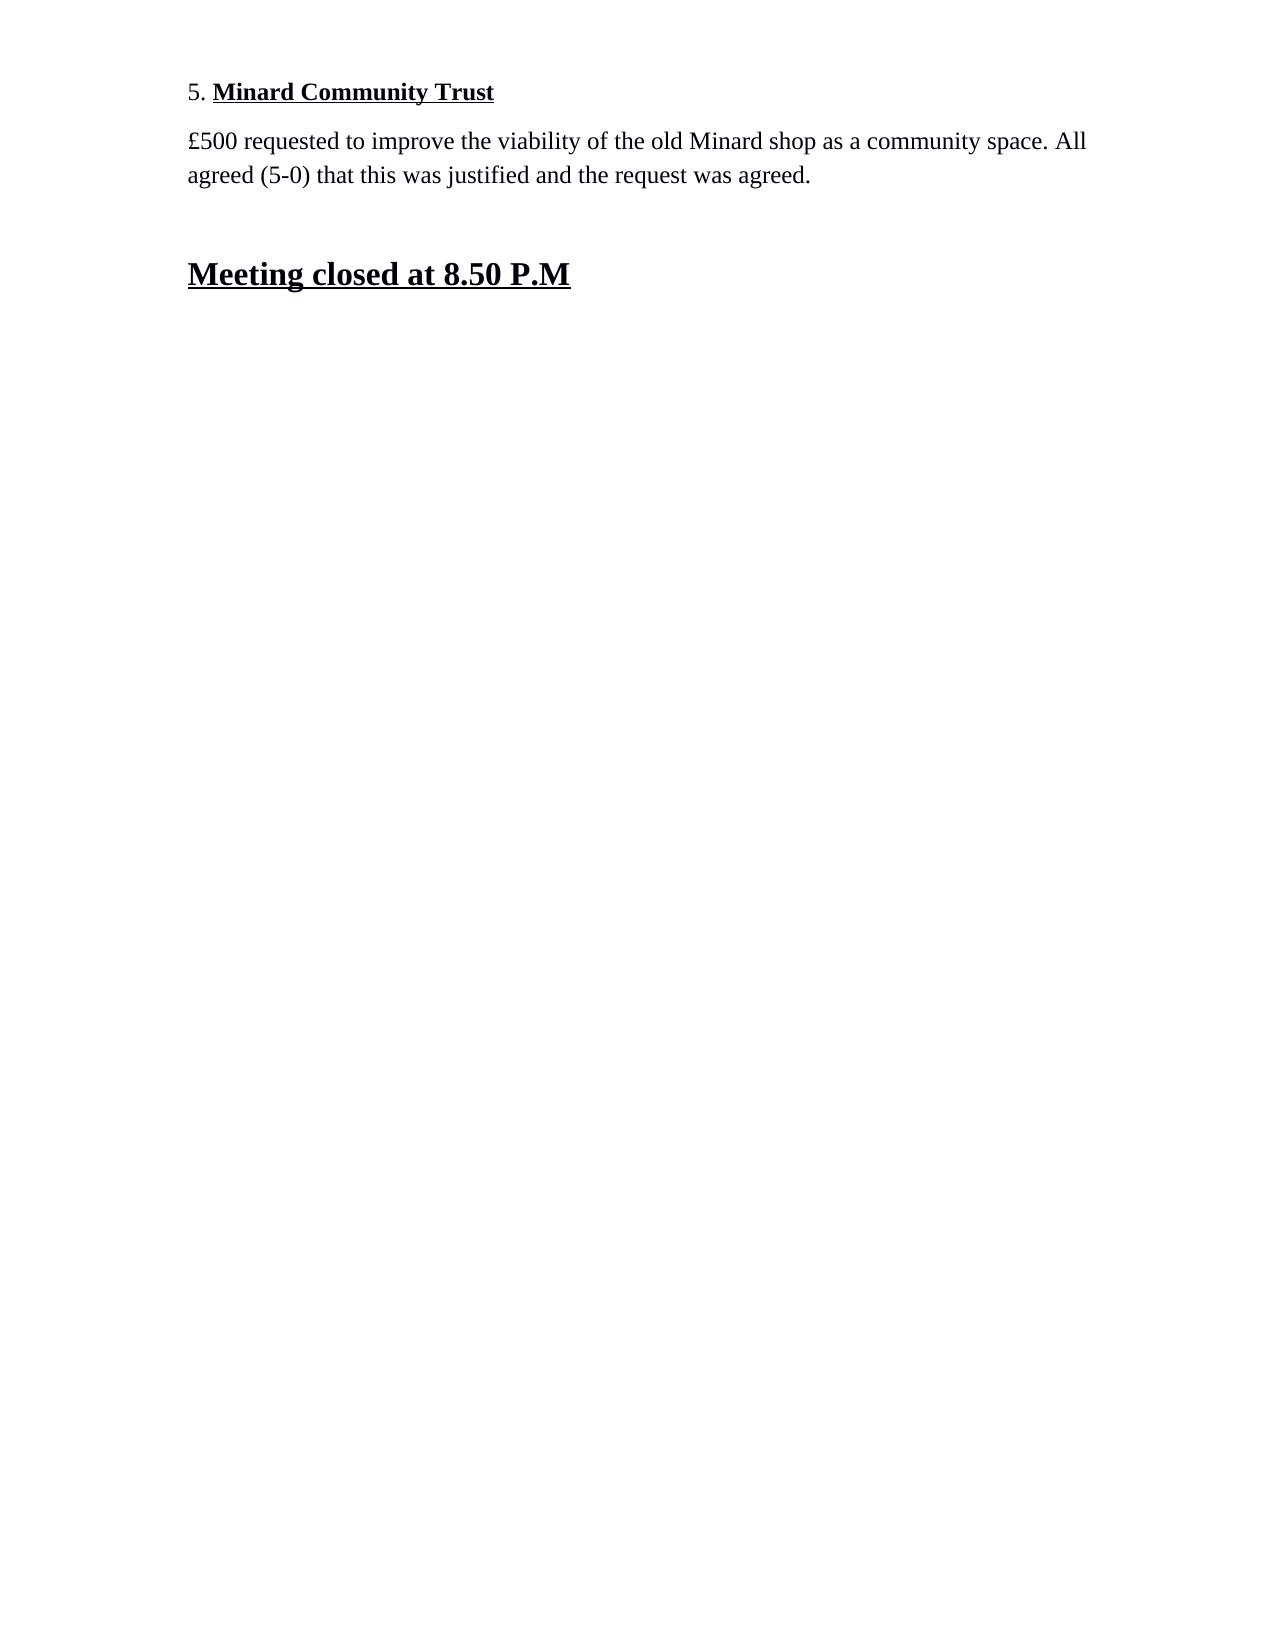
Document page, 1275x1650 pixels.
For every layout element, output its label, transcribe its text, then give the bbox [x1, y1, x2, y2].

text £500 requested to improve the viability of the old Minard shop as a community space. All agreed (5-0) that this was justified and the request was agreed. [187, 126, 1088, 189]
text Meeting closed at 8.50 P.M [187, 254, 1088, 292]
text 5. Minard Community Trust [187, 77, 1088, 106]
